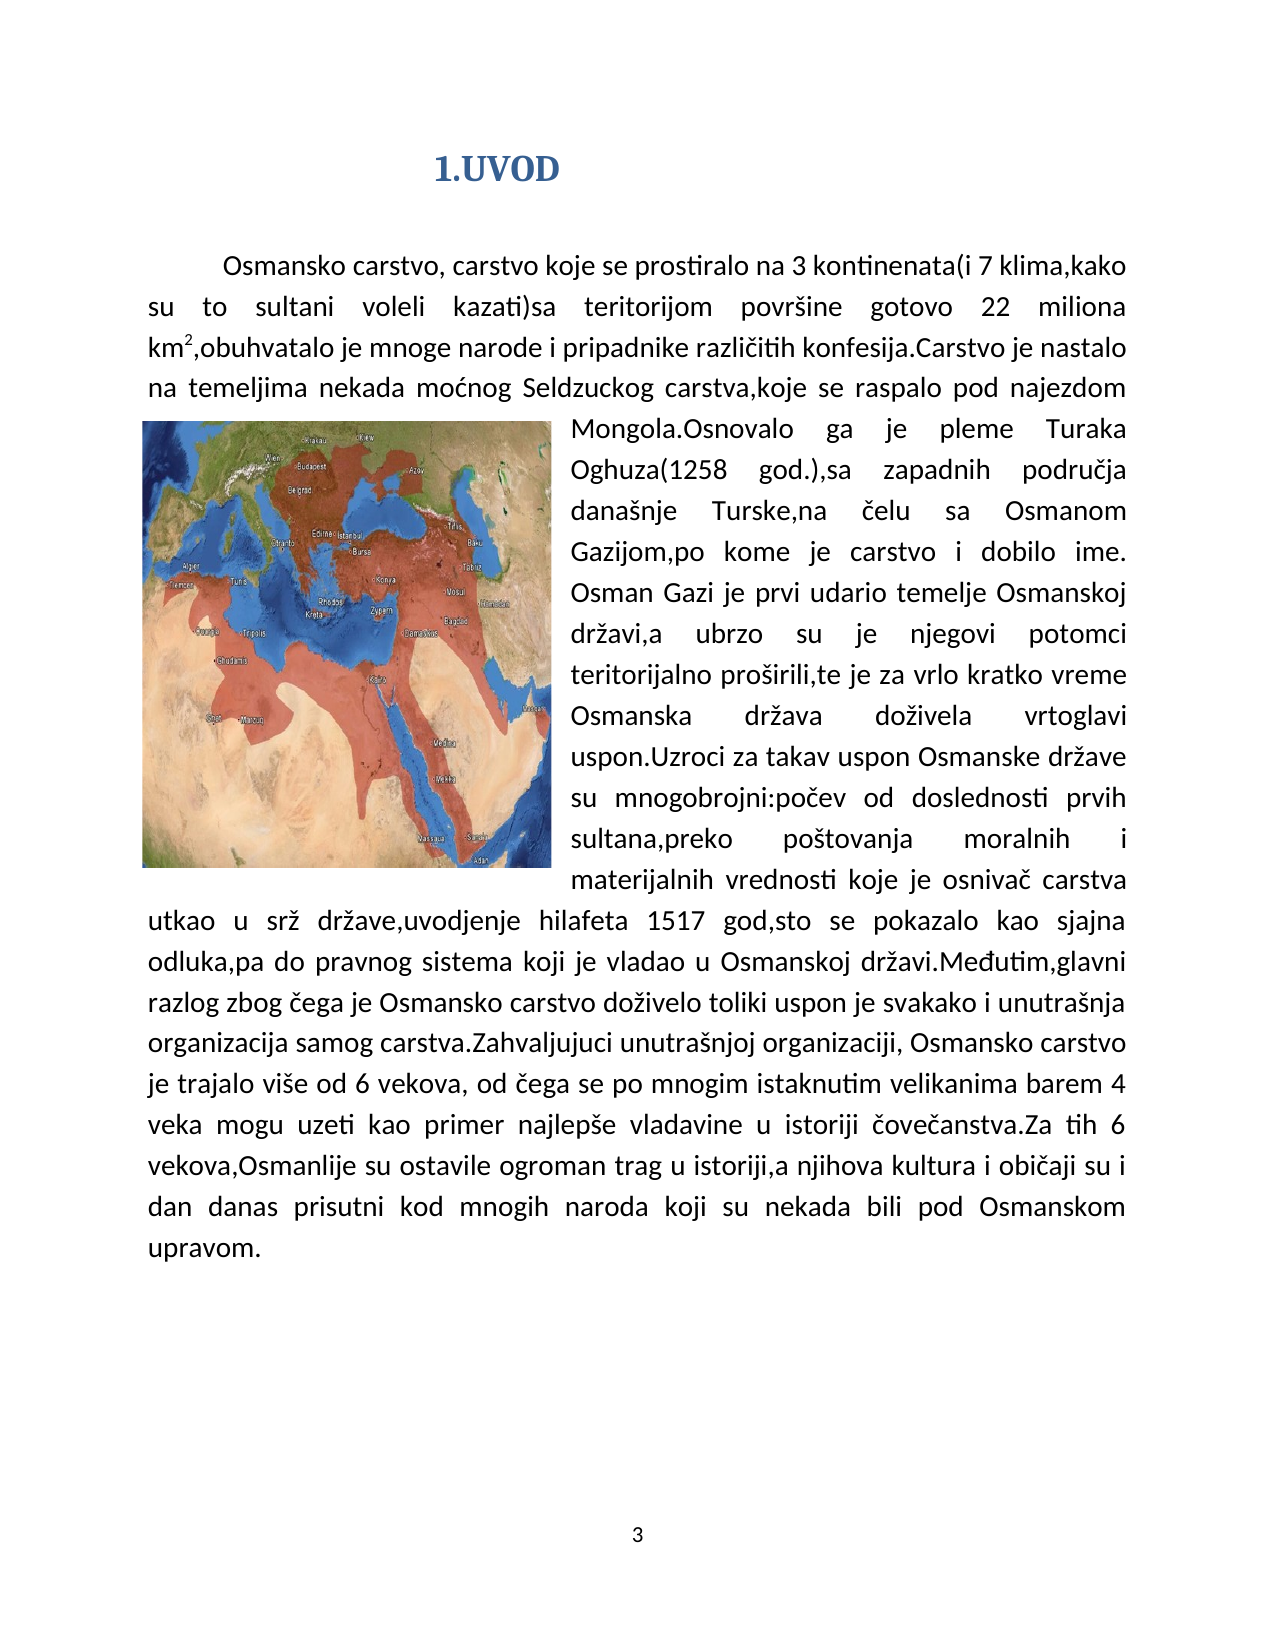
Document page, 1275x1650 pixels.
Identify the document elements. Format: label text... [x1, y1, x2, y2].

picture [142, 421, 552, 868]
subtitle 1.UVOD [148, 148, 1127, 240]
text Osmansko carstvo, carstvo koje se prostiralo na 3 kontinenata(i 7 klima,kako su to sultani voleli kazati)sa teritorijom površine gotovo 22 miliona km2,obuhvatalo je mnoge narode i pripadnike različitih konfesija.Carstvo je nastalo na temeljima nekada moćnog Seldzuckog carstva,koje se raspalo pod najezdom Mongola.Osnovalo ga je pleme Turaka Oghuza(1258 god.),sa zapadnih područja današnje Turske,na čelu sa Osmanom Gazijom,po kome je carstvo i dobilo ime. Osman Gazi je prvi udario temelje Osmanskoj državi,a ubrzo su je njegovi potomci teritorijalno proširili,te je za vrlo kratko vreme Osmanska država doživela vrtoglavi uspon.Uzroci za takav uspon Osmanske države su mnogobrojni:počev od doslednosti prvih sultana,preko poštovanja moralnih i materijalnih vrednosti koje je osnivač carstva utkao u srž države,uvodjenje hilafeta 1517 god,sto se pokazalo kao sjajna odluka,pa do pravnog sistema koji je vladao u Osmanskoj državi.Međutim,glavni razlog zbog čega je Osmansko carstvo doživelo toliki uspon je svakako i unutrašnja organizacija samog carstva.Zahvaljujuci unutrašnjoj organizaciji, Osmansko carstvo je trajalo više od 6 vekova, od čega se po mnogim istaknutim velikanima barem 4 veka mogu uzeti kao primer najlepše vladavine u istoriji čovečanstva.Za tih 6 vekova,Osmanlije su ostavile ogroman trag u istoriji,a njihova kultura i običaji su i dan danas prisutni kod mnogih naroda koji su nekada bili pod Osmanskom upravom. [148, 247, 1127, 1265]
